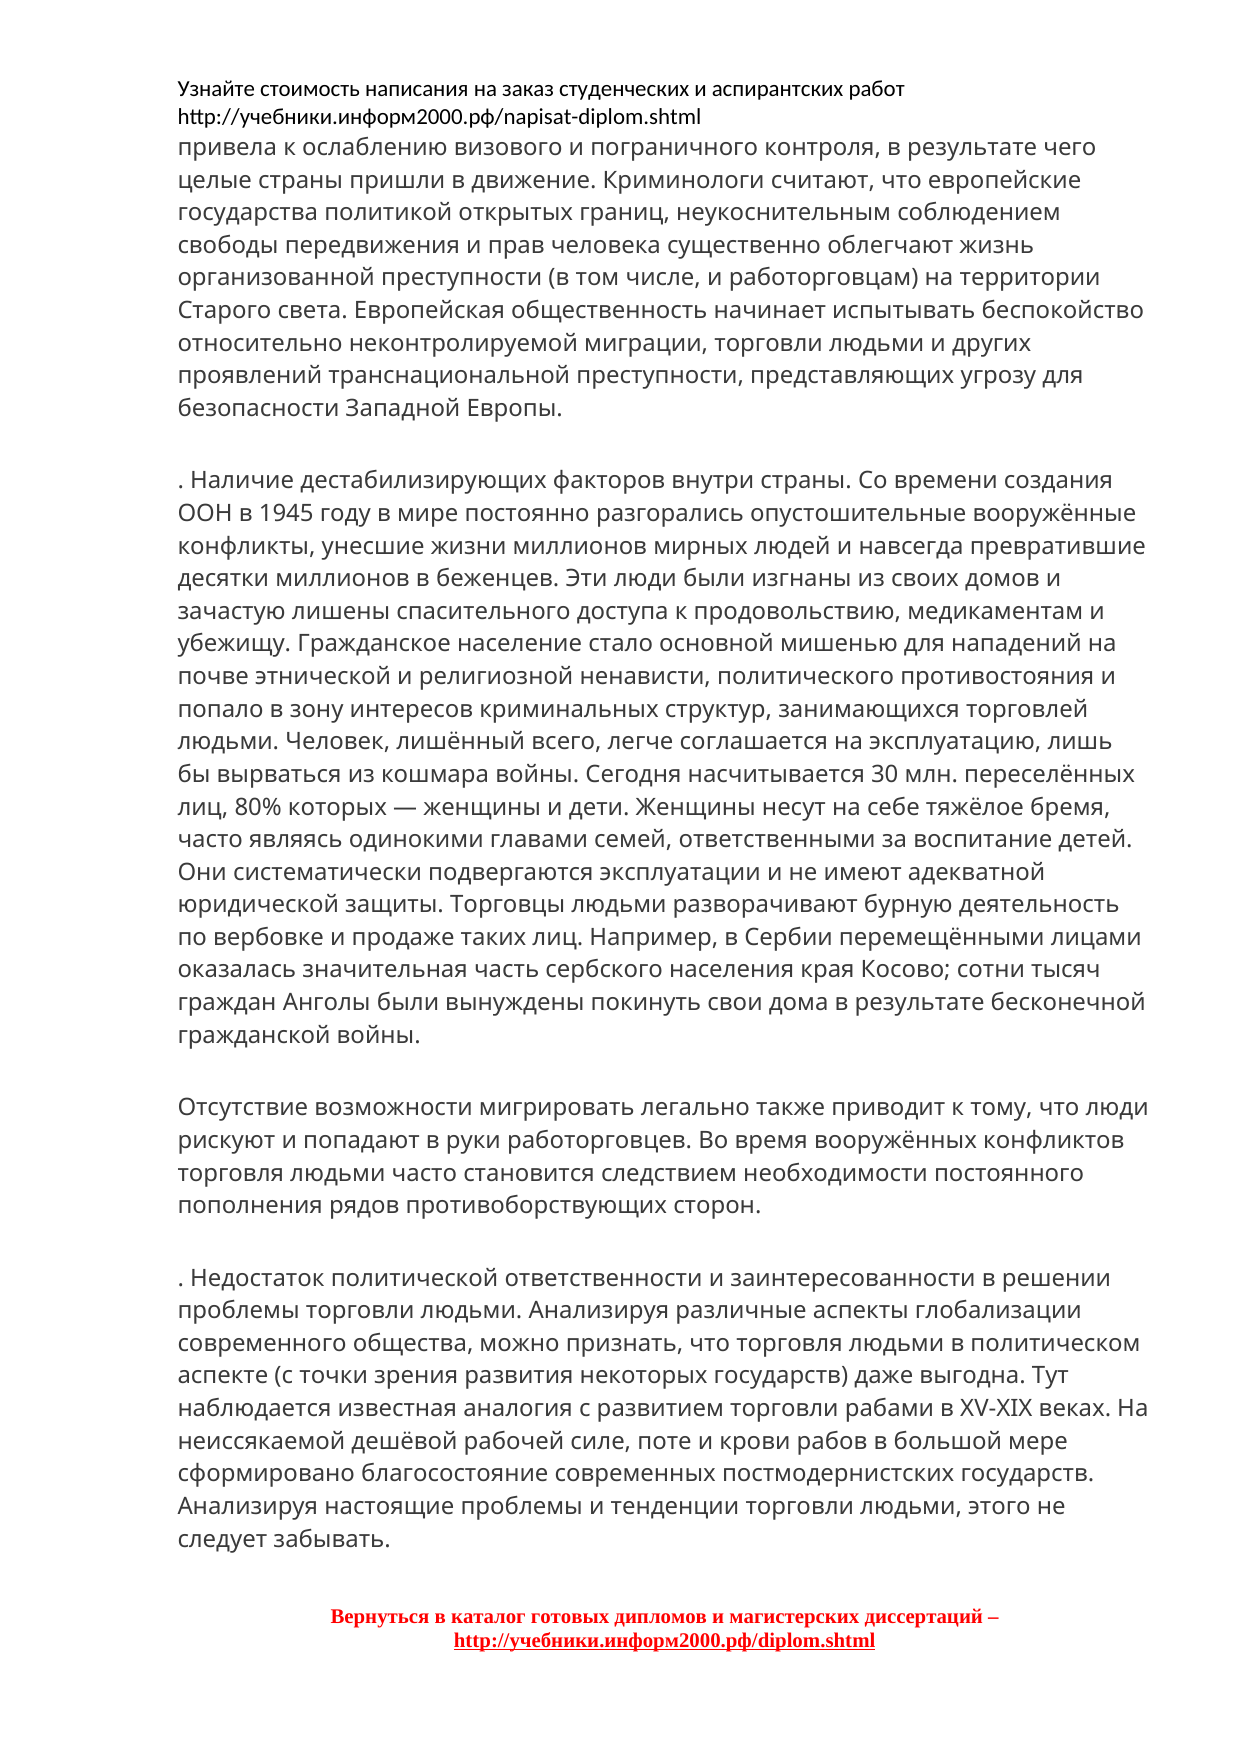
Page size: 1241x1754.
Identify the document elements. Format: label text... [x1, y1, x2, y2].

text Отсутствие возможности мигрировать легально также приводит к тому, что люди рискуют и попадают в руки работорговцев. Во время вооружённых конфликтов торговля людьми часто становится следствием необходимости постоянного пополнения рядов противоборствующих сторон. [177, 1090, 1152, 1221]
text . Наличие дестабилизирующих факторов внутри страны. Со времени создания ООН в 1945 году в мире постоянно разгорались опустошительные вооружённые конфликты, унесшие жизни миллионов мирных людей и навсегда превратившие десятки миллионов в беженцев. Эти люди были изгнаны из своих домов и зачастую лишены спасительного доступа к продовольствию, медикаментам и убежищу. Гражданское население стало основной мишенью для нападений на почве этнической и религиозной ненависти, политического противостояния и попало в зону интересов криминальных структур, занимающихся торговлей людьми. Человек, лишённый всего, легче соглашается на эксплуатацию, лишь бы вырваться из кошмара войны. Сегодня насчитывается 30 млн. переселённых лиц, 80% которых — женщины и дети. Женщины несут на себе тяжёлое бремя, часто являясь одинокими главами семей, ответственными за воспитание детей. Они систематически подвергаются эксплуатации и не имеют адекватной юридической защиты. Торговцы людьми разворачивают бурную деятельность по вербовке и продаже таких лиц. Например, в Сербии перемещёнными лицами оказалась значительная часть сербского населения края Косово; сотни тысяч граждан Анголы были вынуждены покинуть свои дома в результате бесконечной гражданской войны. [177, 463, 1152, 1050]
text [177, 130, 1152, 423]
text . Недостаток политической ответственности и заинтересованности в решении проблемы торговли людьми. Анализируя различные аспекты глобализации современного общества, можно признать, что торговля людьми в политическом аспекте (с точки зрения развития некоторых государств) даже выгодна. Тут наблюдается известная аналогия с развитием торговли рабами в XV-XIX веках. На неиссякаемой дешёвой рабочей силе, поте и крови рабов в большой мере сформировано благосостояние современных постмодернистских государств. Анализируя настоящие проблемы и тенденции торговли людьми, этого не следует забывать. [177, 1261, 1152, 1554]
